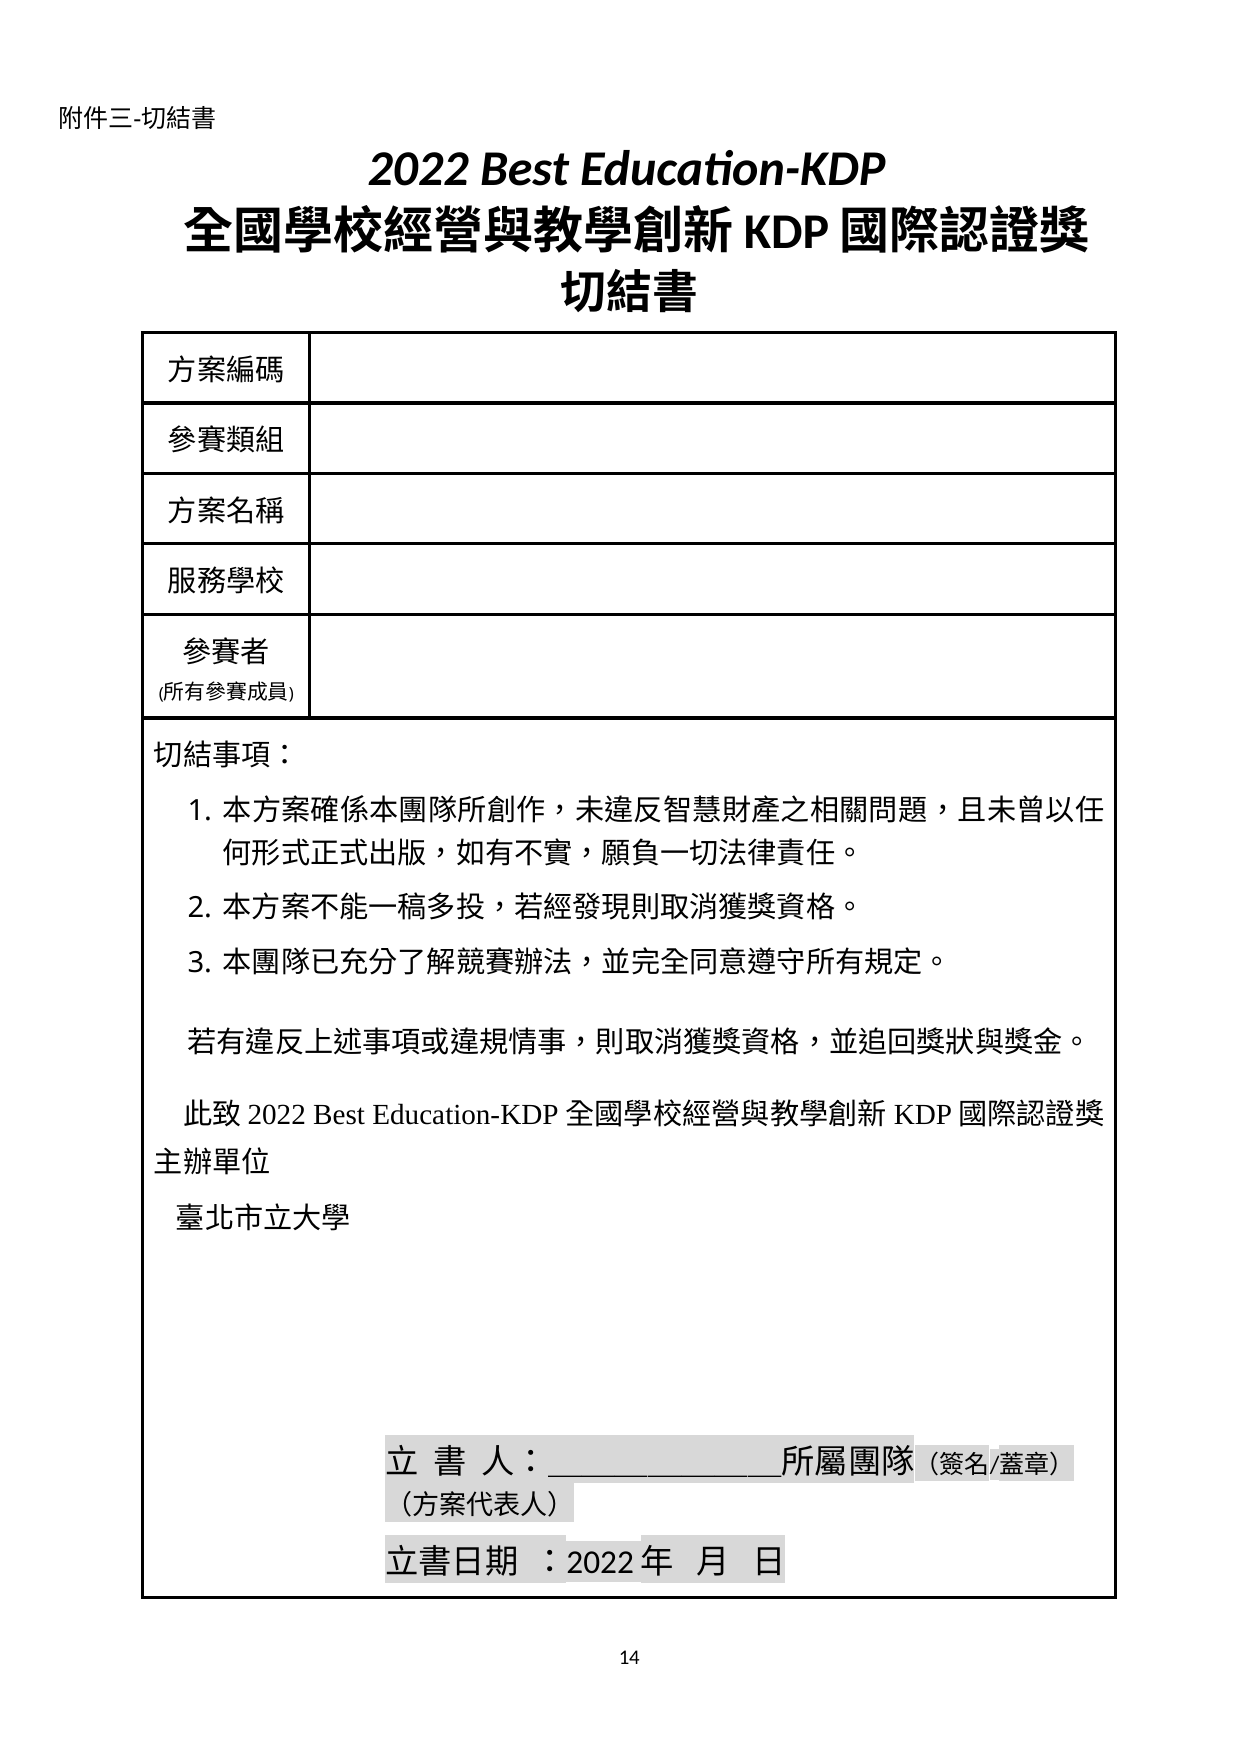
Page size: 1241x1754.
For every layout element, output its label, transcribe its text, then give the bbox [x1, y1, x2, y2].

table_cell 服務學校 [144, 545, 308, 613]
text 2022 Best Education-KDP [59, 137, 1199, 198]
table_header 方案編碼 [144, 334, 308, 401]
table_cell 切結事項： 本方案確係本團隊所創作，未違反智慧財產之相關問題，且未曾以任何形式正式出版，如有不實，願負一切法律責任。 本方案不能一稿多投，若經發現則取消獲獎資格。 本團隊已充分了解競賽辦法，並完全同意遵守所有規定。 若有違反上述事項或違規情事，則取消獲獎資格，並追回獎狀與獎金。 此致2022 Best Education-KDP 全國學校經營與教學創新KDP國際認證獎主辦單位 臺北市立大學 立 書 人：＿＿＿＿＿＿＿所屬團隊（簽名/蓋章） （方案代表人） 立書日期 ：2022年 月 日 [144, 720, 1114, 1596]
text 切結書 [59, 271, 1199, 318]
text 附件三-切結書 [0, 89, 1199, 137]
table_header [311, 334, 1114, 401]
table_cell [311, 545, 1114, 613]
table_cell [311, 616, 1114, 716]
table_cell 參賽類組 [144, 405, 308, 472]
text 全國學校經營與教學創新KDP國際認證獎 [59, 210, 1199, 258]
table_cell 方案名稱 [144, 475, 308, 542]
table_cell 參賽者 (所有參賽成員) [144, 616, 308, 716]
table_cell [311, 405, 1114, 472]
table_cell [311, 475, 1114, 542]
